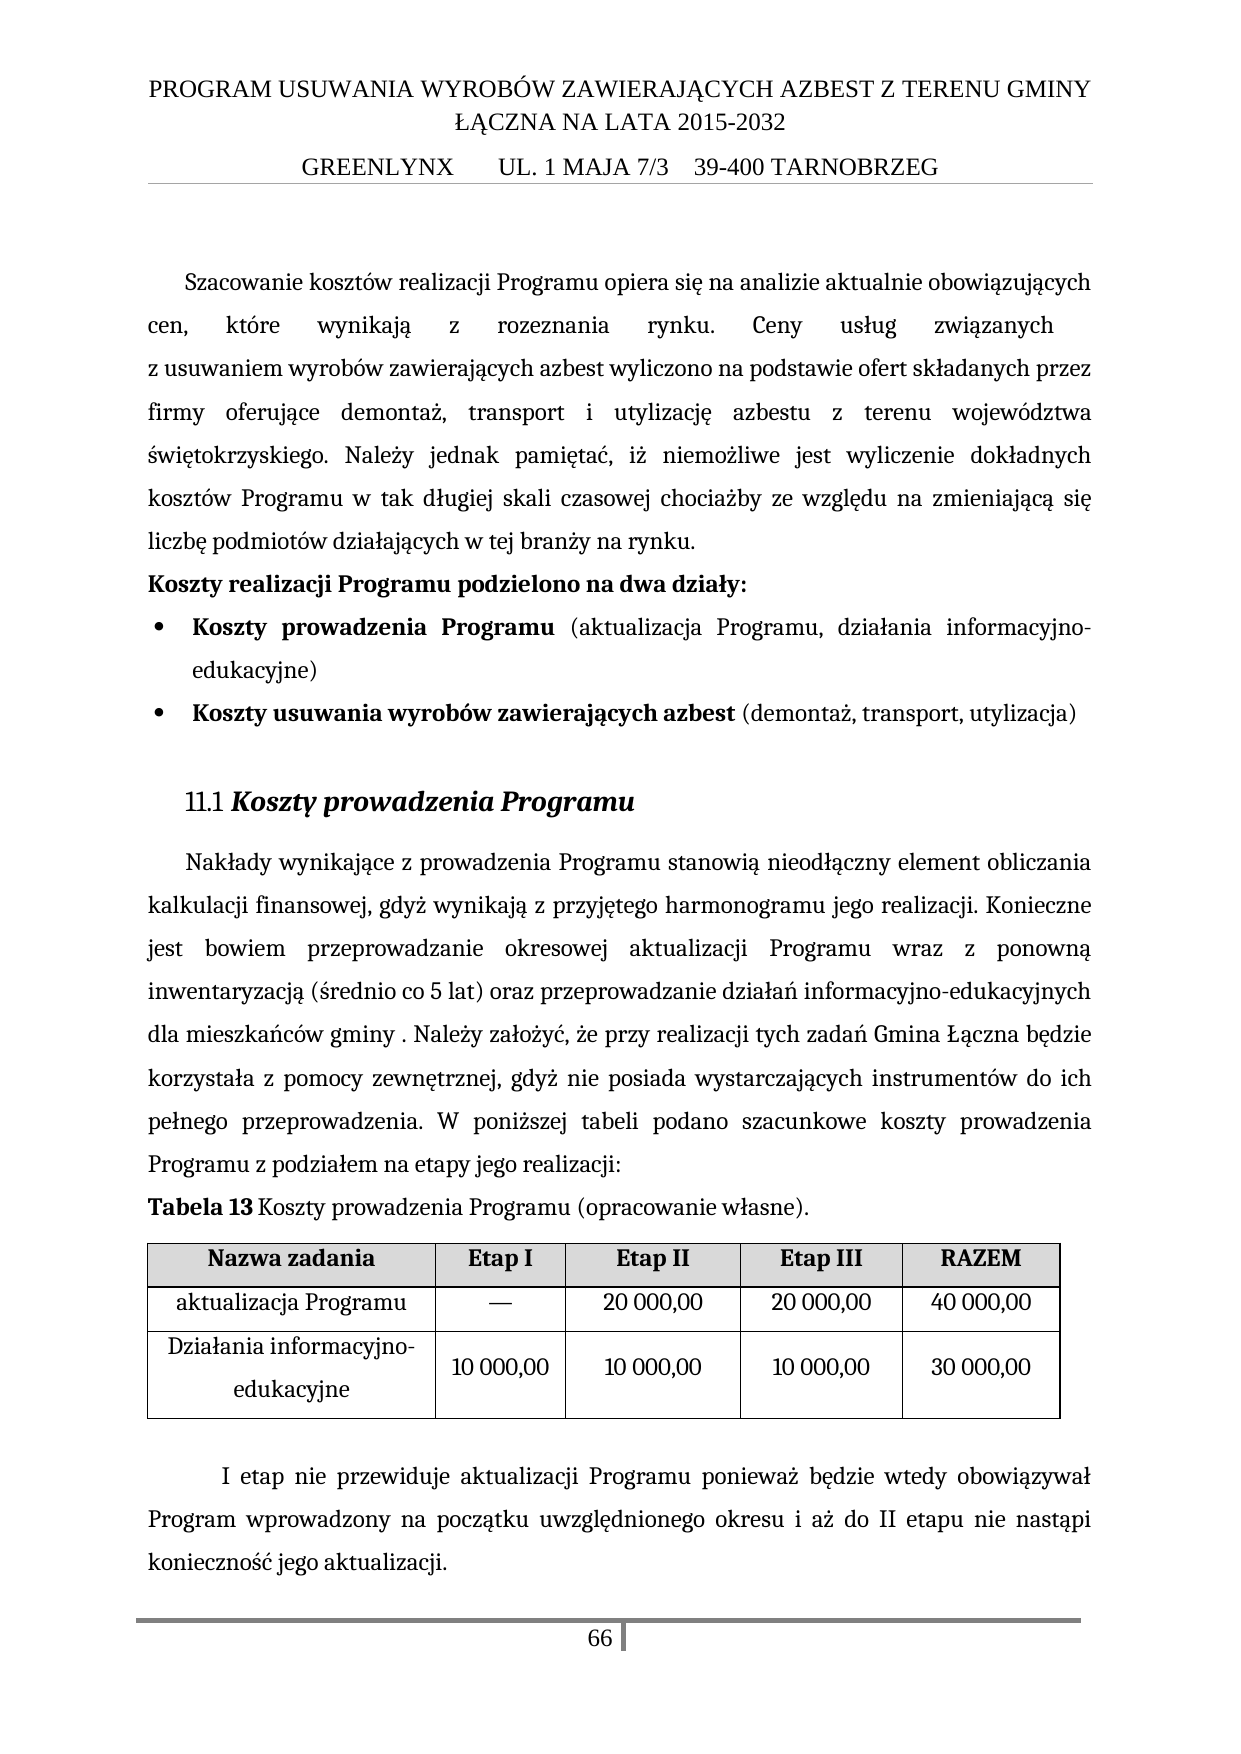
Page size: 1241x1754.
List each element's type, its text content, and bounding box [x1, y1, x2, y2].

text Szacowanie kosztów realizacji Programu opiera się na analizie aktualnie obowiązujących cen, które wynikają z rozeznania rynku. Ceny usług związanych z usuwaniem wyrobów zawierających azbest wyliczono na podstawie ofert składanych przez firmy oferujące demontaż, transport i utylizację azbestu z terenu województwa świętokrzyskiego. Należy jednak pamiętać, iż niemożliwe jest wyliczenie dokładnych kosztów Programu w tak długiej skali czasowej chociażby ze względu na zmieniającą się liczbę podmiotów działających w tej branży na rynku. [148, 268, 1093, 556]
table_header Etap I [436, 1244, 565, 1286]
table_cell 20 000,00 [741, 1288, 902, 1331]
text I etap nie przewiduje aktualizacji Programu ponieważ będzie wtedy obowiązywał Program wprowadzony na początku uwzględnionego okresu i aż do II etapu nie nastąpi konieczność jego aktualizacji. [148, 1462, 1093, 1577]
table_cell Działania informacyjno-edukacyjne [148, 1332, 435, 1418]
table_cell 40 000,00 [903, 1288, 1059, 1331]
table_header Etap II [566, 1244, 740, 1286]
table_cell 30 000,00 [903, 1332, 1059, 1418]
table_cell 10 000,00 [566, 1332, 740, 1418]
table_cell — [436, 1288, 565, 1331]
table_header Etap III [741, 1244, 902, 1286]
table_cell 10 000,00 [741, 1332, 902, 1418]
table_cell 10 000,00 [436, 1332, 565, 1418]
subtitle Koszty prowadzenia Programu [185, 786, 1093, 819]
list Koszty usuwania wyrobów zawierających azbest (demontaż, transport, utylizacja) [154, 699, 1093, 728]
table_cell 20 000,00 [566, 1288, 740, 1331]
table_header RAZEM [903, 1244, 1059, 1286]
list Koszty prowadzenia Programu (aktualizacja Programu, działania informacyjno-edukacyjne) [154, 613, 1093, 685]
table_cell aktualizacja Programu [148, 1288, 435, 1331]
text Tabela 13 Koszty prowadzenia Programu (opracowanie własne). [148, 1193, 1093, 1222]
text Nakłady wynikające z prowadzenia Programu stanowią nieodłączny element obliczania kalkulacji finansowej, gdyż wynikają z przyjętego harmonogramu jego realizacji. Konieczne jest bowiem przeprowadzanie okresowej aktualizacji Programu wraz z ponowną inwentaryzacją (średnio co 5 lat) oraz przeprowadzanie działań informacyjno-edukacyjnych dla mieszkańców gminy . Należy założyć, że przy realizacji tych zadań Gmina Łączna będzie korzystała z pomocy zewnętrznej, gdyż nie posiada wystarczających instrumentów do ich pełnego przeprowadzenia. W poniższej tabeli podano szacunkowe koszty prowadzenia Programu z podziałem na etapy jego realizacji: [148, 848, 1093, 1178]
table_header Nazwa zadania [148, 1244, 435, 1286]
text Koszty realizacji Programu podzielono na dwa działy: [148, 570, 1093, 599]
